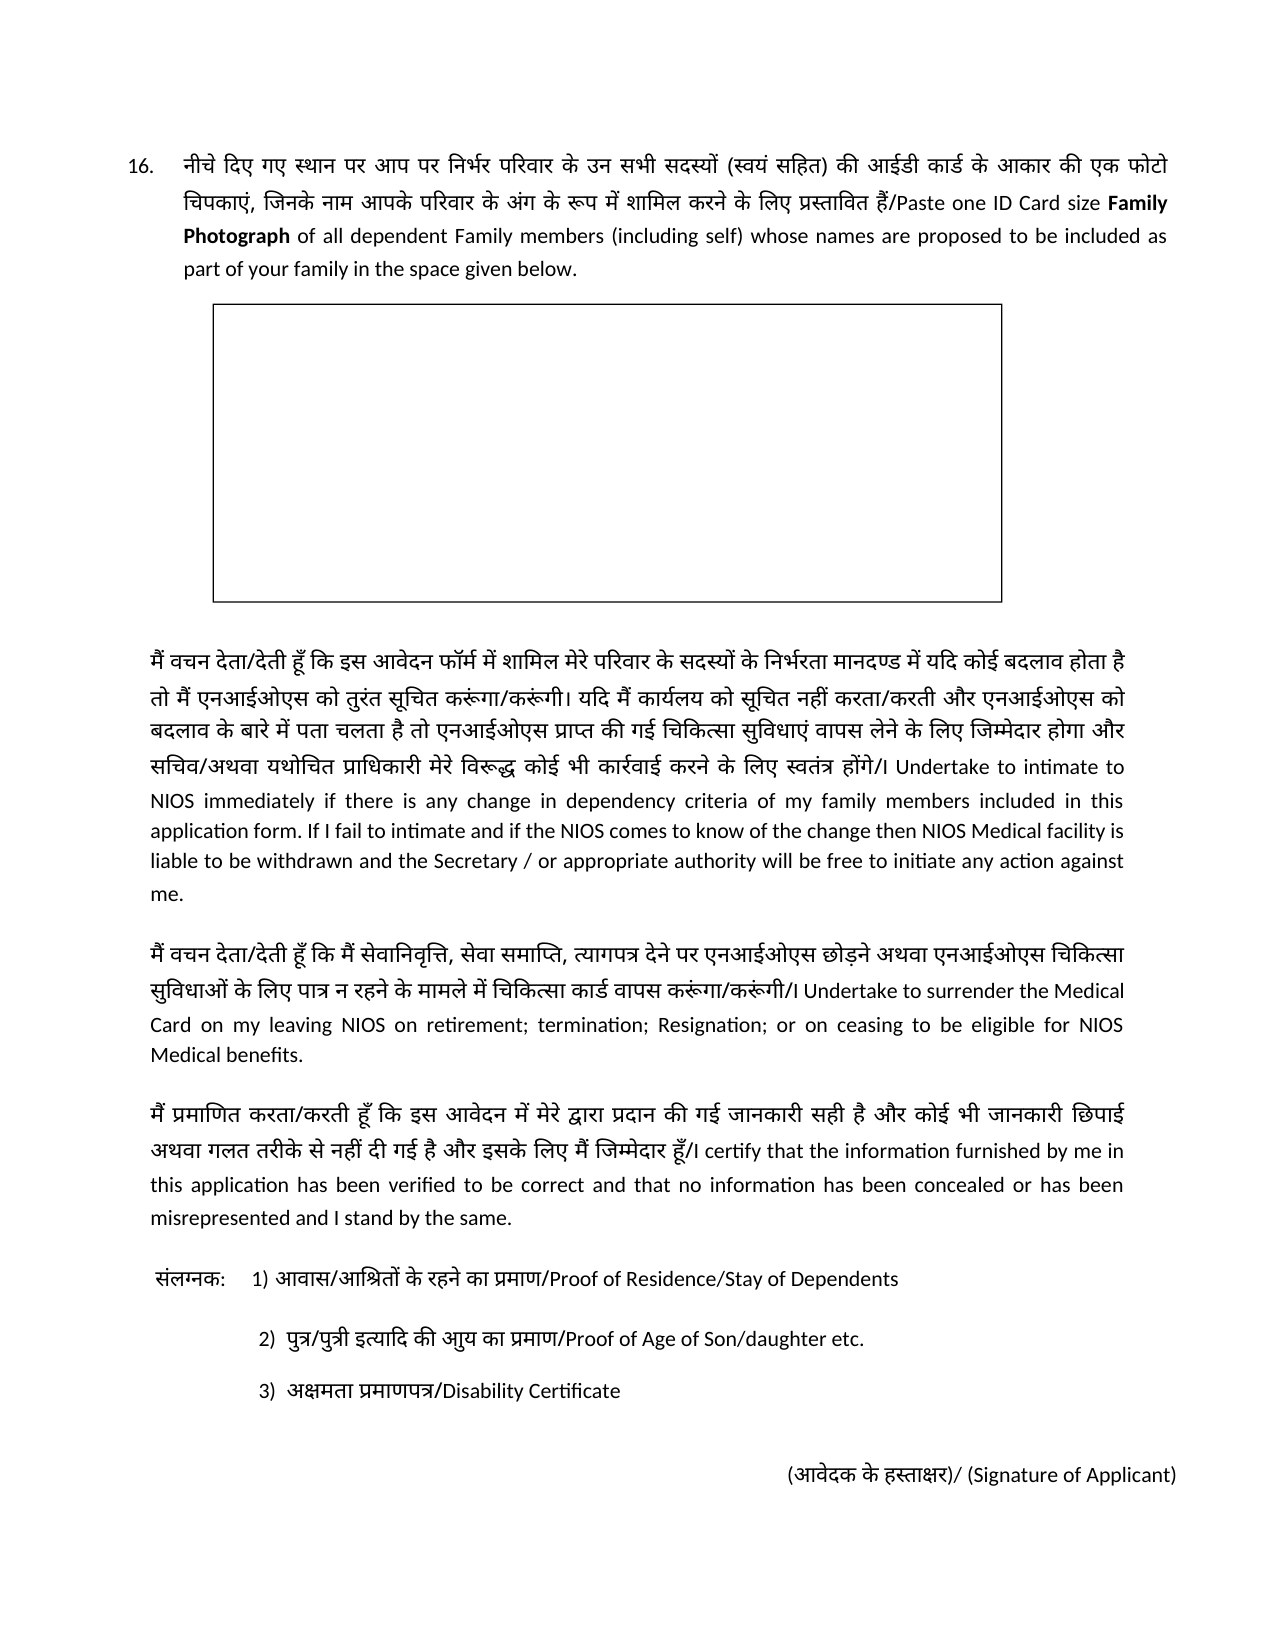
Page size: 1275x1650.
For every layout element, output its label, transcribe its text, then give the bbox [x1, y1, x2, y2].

text मैं प्रमाणित करता/करती हूँ कि इस आवेदन में मेरे द्वारा प्रदान की गई जानकारी सही है और कोई भी जानकारी छिपाई अथवा गलत तरीके से नहीं दी गई है और इसके लिए मैं जिम्‍मेदार हूँ/I certify that the information furnished by me in this application has been verified to be correct and that no information has been concealed or has been misrepresented and I stand by the same. [150, 1099, 1124, 1232]
list नीचे दिए गए स्‍थान पर आप पर निर्भर परिवार के उन सभी सदस्‍यों (स्‍वयं सहित) की आईडी कार्ड के आकार की एक फोटो चिपकाएं, जिनके नाम आपके परिवार के अंग के रूप में शामिल करने के लिए प्रस्‍तावित हैं/Paste one ID Card size Family Photograph of all dependent Family members (including self) whose names are proposed to be included as part of your family in the space given below. [127, 151, 1168, 283]
text संलग्‍नक: 1) आवास/आश्रितों के रहने का प्रमाण/Proof of Residence/Stay of Dependents [155, 1263, 1167, 1296]
text मैं वचन देता/देती हूँ कि इस आवेदन फॉर्म में शामिल मेरे परिवार के सदस्‍यों के निर्भरता मानदण्‍ड में यदि कोई बदलाव होता है तो मैं एनआईओएस को तुरंत सूचित करूंगा/करूंगी। यदि मैं कार्यलय को सूचित नहीं करता/करती और एनआईओएस को बदलाव के बारे में पता चलता है तो एनआईओएस प्राप्‍त की गई चिकित्‍सा सुविधाएं वापस लेने के लिए जिम्‍मेदार होगा और सचिव/अथवा यथोचित प्राधिकारी मेरे विरूद्ध कोई भी कार्रवाई करने के लिए स्‍वतंत्र होंगे/I Undertake to intimate to NIOS immediately if there is any change in dependency criteria of my family members included in this application form. If I fail to intimate and if the NIOS comes to know of the change then NIOS Medical facility is liable to be withdrawn and the Secretary / or appropriate authority will be free to initiate any action against me. [150, 646, 1125, 907]
text (आवेदक के हस्‍ताक्षर)/ (Signature of Applicant) [108, 1461, 1177, 1491]
list अक्षमता प्रमाणपत्र/Disability Certificate [258, 1375, 1167, 1407]
text मैं वचन देता/देती हूँ कि मैं सेवानिवृत्ति, सेवा समाप्ति, त्‍यागपत्र देने पर एनआईओएस छोड़ने अथवा एनआईओएस चिकित्‍सा सुविधाओं के लिए पात्र न रहने के मामले में चिकित्‍सा कार्ड वापस करूंगा/करूंगी/I Undertake to surrender the Medical Card on my leaving NIOS on retirement; termination; Resignation; or on ceasing to be eligible for NIOS Medical benefits. [150, 939, 1125, 1068]
list पुत्र/पुत्री इत्‍यादि की आुय का प्रमाण/Proof of Age of Son/daughter etc. [258, 1323, 1167, 1355]
